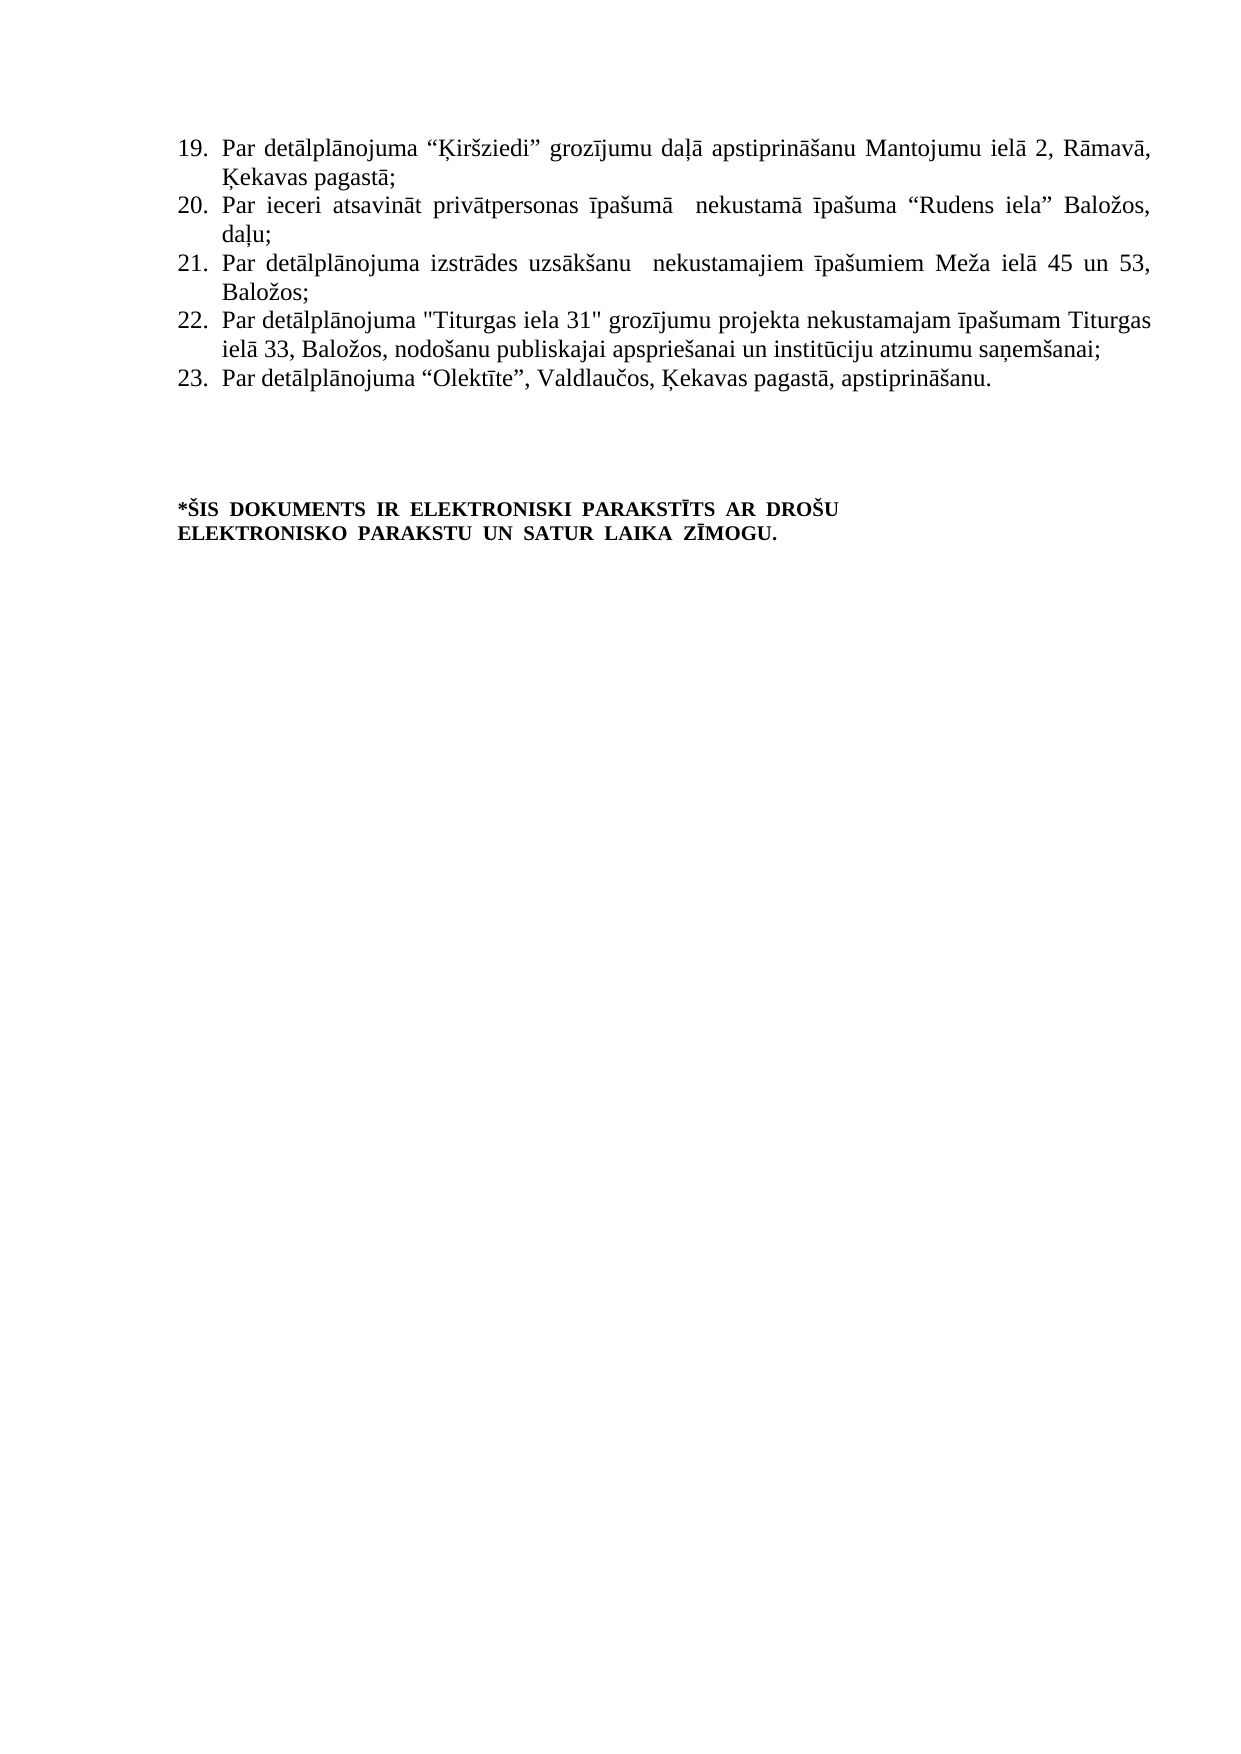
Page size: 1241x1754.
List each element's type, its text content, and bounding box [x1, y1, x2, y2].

list Par detālplānojuma “Ķiršziedi” grozījumu daļā apstiprināšanu Mantojumu ielā 2, Rāmavā, Ķekavas pagastā; [177, 133, 1152, 190]
text ELEKTRONISKO PARAKSTU UN SATUR LAIKA ZĪMOGU. [177, 521, 1152, 545]
list Par detālplānojuma “Olektīte”, Valdlaučos, Ķekavas pagastā, apstiprināšanu. [177, 363, 1152, 392]
list Par detālplānojuma izstrādes uzsākšanu nekustamajiem īpašumiem Meža ielā 45 un 53, Baložos; [177, 248, 1152, 305]
text *ŠIS DOKUMENTS IR ELEKTRONISKI PARAKSTĪTS AR DROŠU [177, 497, 1152, 521]
list Par ieceri atsavināt privātpersonas īpašumā nekustamā īpašuma “Rudens iela” Baložos, daļu; [177, 190, 1152, 248]
list Par detālplānojuma "Titurgas iela 31" grozījumu projekta nekustamajam īpašumam Titurgas ielā 33, Baložos, nodošanu publiskajai apspriešanai un institūciju atzinumu saņemšanai; [177, 305, 1152, 363]
